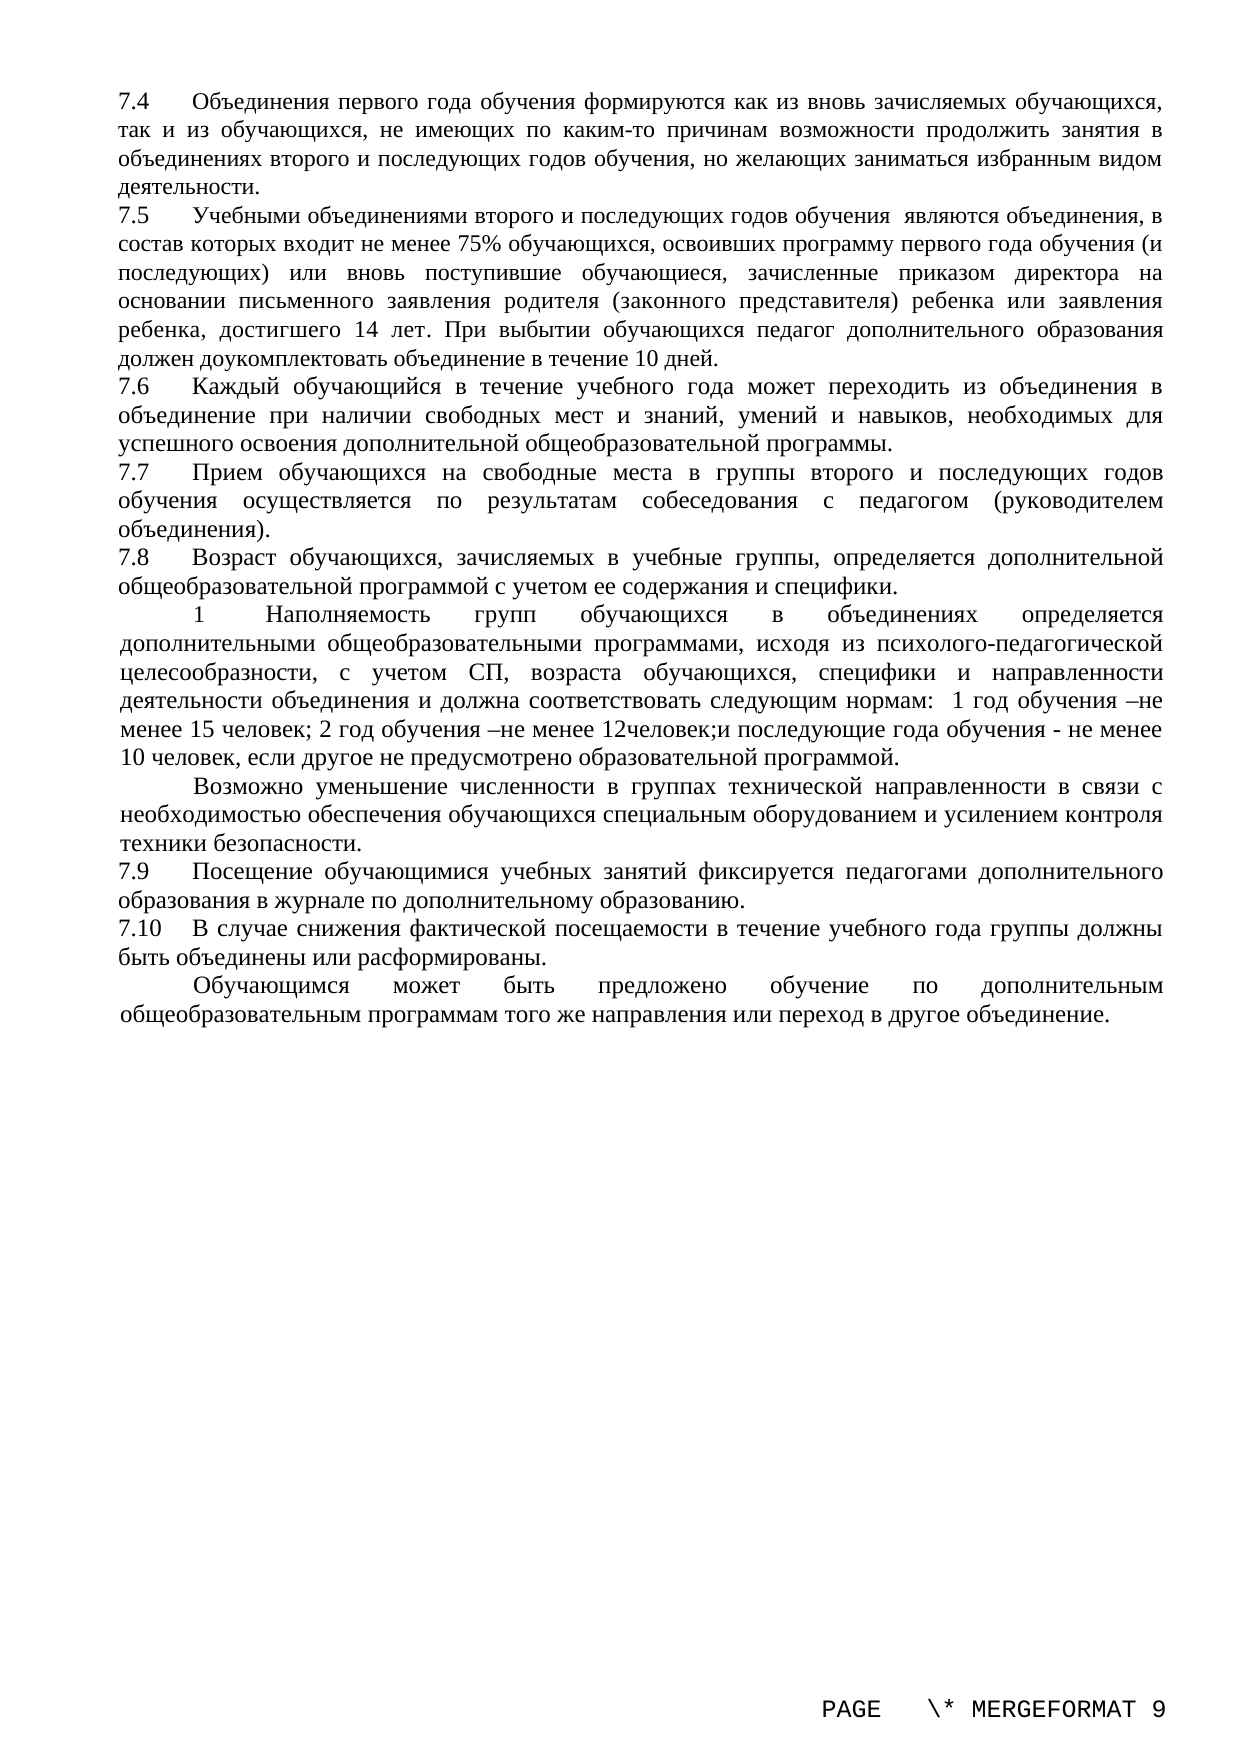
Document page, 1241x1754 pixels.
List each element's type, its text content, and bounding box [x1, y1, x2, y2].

list В случае снижения фактической посещаемости в течение учебного года группы должны быть объединены или расформированы. [118, 914, 1164, 971]
list Наполняемость групп обучающихся в объединениях определяется дополнительными общеобразовательными программами, исходя из психолого-педагогической целесообразности, с учетом СП, возраста обучающихся, специфики и направленности деятельности объединения и должна соответствовать следующим нормам: 1 год обучения –не менее 15 человек; 2 год обучения –не менее 12человек;и последующие года обучения - не менее 10 человек, если другое не предусмотрено образовательной программой. [120, 600, 1164, 771]
text Обучающимся может быть предложено обучение по дополнительным общеобразовательным программам того же направления или переход в другое объединение. [120, 971, 1164, 1028]
list Посещение обучающимися учебных занятий фиксируется педагогами дополнительного образования в журнале по дополнительному образованию. [118, 857, 1164, 914]
list Объединения первого года обучения формируются как из вновь зачисляемых обучающихся, так и из обучающихся, не имеющих по каким-то причинам возможности продолжить занятия в объединениях второго и последующих годов обучения, но желающих заниматься избранным видом деятельности. [118, 86, 1164, 200]
list Возраст обучающихся, зачисляемых в учебные группы, определяется дополнительной общеобразовательной программой с учетом ее содержания и специфики. [118, 543, 1164, 600]
list Учебными объединениями второго и последующих годов обучения являются объединения, в состав которых входит не менее 75% обучающихся, освоивших программу первого года обучения (и последующих) или вновь поступившие обучающиеся, зачисленные приказом директора на основании письменного заявления родителя (законного представителя) ребенка или заявления ребенка, достигшего 14 лет. При выбытии обучающихся педагог дополнительного образования должен доукомплектовать объединение в течение 10 дней. [118, 200, 1164, 372]
list Каждый обучающийся в течение учебного года может переходить из объединения в объединение при наличии свободных мест и знаний, умений и навыков, необходимых для успешного освоения дополнительной общеобразовательной программы. [118, 372, 1164, 457]
list Прием обучающихся на свободные места в группы второго и последующих годов обучения осуществляется по результатам собеседования с педагогом (руководителем объединения). [118, 457, 1164, 543]
text Возможно уменьшение численности в группах технической направленности в связи с необходимостью обеспечения обучающихся специальным оборудованием и усилением контроля техники безопасности. [120, 771, 1164, 857]
